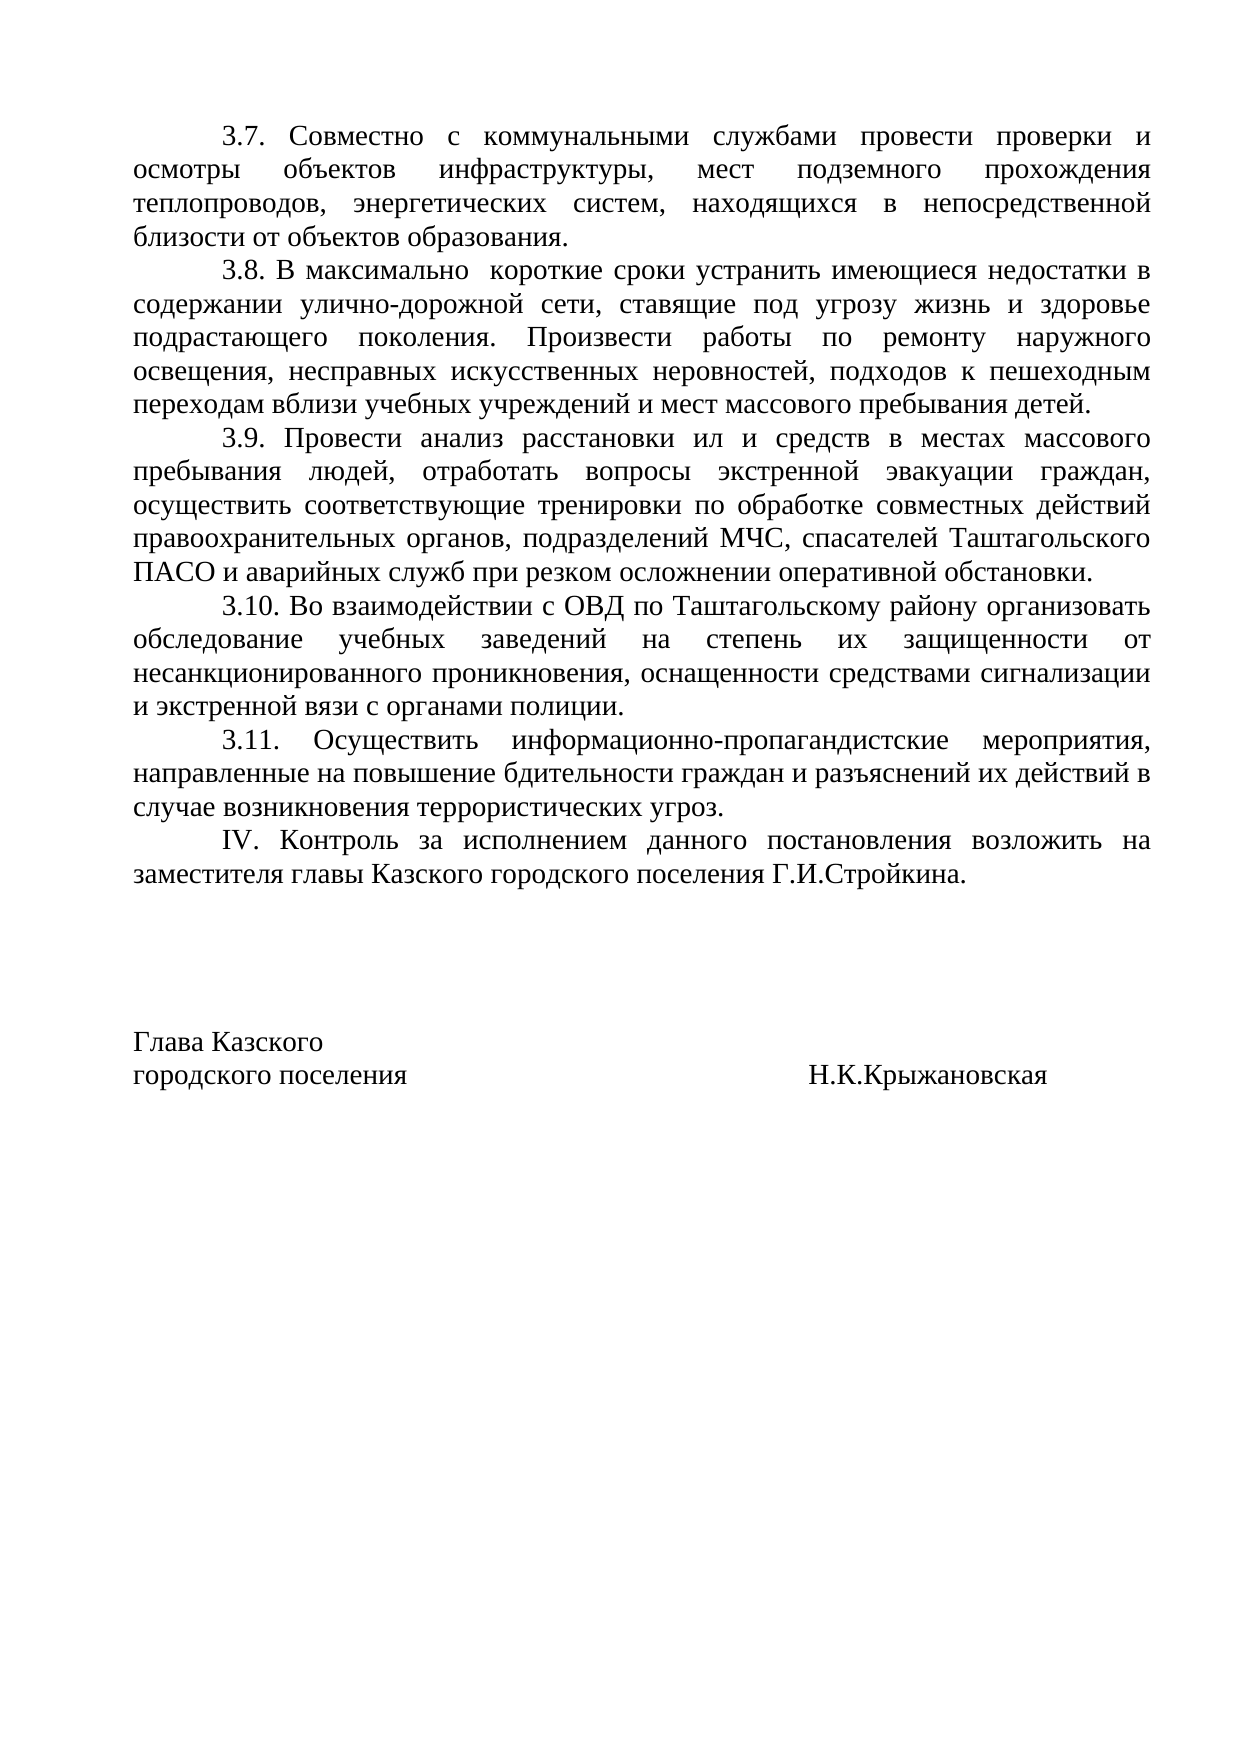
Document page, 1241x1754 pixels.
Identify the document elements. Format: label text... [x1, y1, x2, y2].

text 3.10. Во взаимодействии с ОВД по Таштагольскому району организовать обследование учебных заведений на степень их защищенности от несанкционированного проникновения, оснащенности средствами сигнализации и экстренной вязи с органами полиции. [133, 588, 1152, 722]
text городского поселения Н.К.Крыжановская [133, 1057, 1152, 1091]
text 3.7. Совместно с коммунальными службами провести проверки и осмотры объектов инфраструктуры, мест подземного прохождения теплопроводов, энергетических систем, находящихся в непосредственной близости от объектов образования. [133, 118, 1152, 252]
text IV. Контроль за исполнением данного постановления возложить на заместителя главы Казского городского поселения Г.И.Стройкина. [133, 822, 1152, 889]
text 3.11. Осуществить информационно-пропагандистские мероприятия, направленные на повышение бдительности граждан и разъяснений их действий в случае возникновения террористических угроз. [133, 722, 1152, 822]
text 3.9. Провести анализ расстановки ил и средств в местах массового пребывания людей, отработать вопросы экстренной эвакуации граждан, осуществить соответствующие тренировки по обработке совместных действий правоохранительных органов, подразделений МЧС, спасателей Таштагольского ПАСО и аварийных служб при резком осложнении оперативной обстановки. [133, 420, 1152, 588]
text 3.8. В максимально короткие сроки устранить имеющиеся недостатки в содержании улично-дорожной сети, ставящие под угрозу жизнь и здоровье подрастающего поколения. Произвести работы по ремонту наружного освещения, несправных искусственных неровностей, подходов к пешеходным переходам вблизи учебных учреждений и мест массового пребывания детей. [133, 252, 1152, 420]
text Глава Казского [133, 1024, 1152, 1057]
